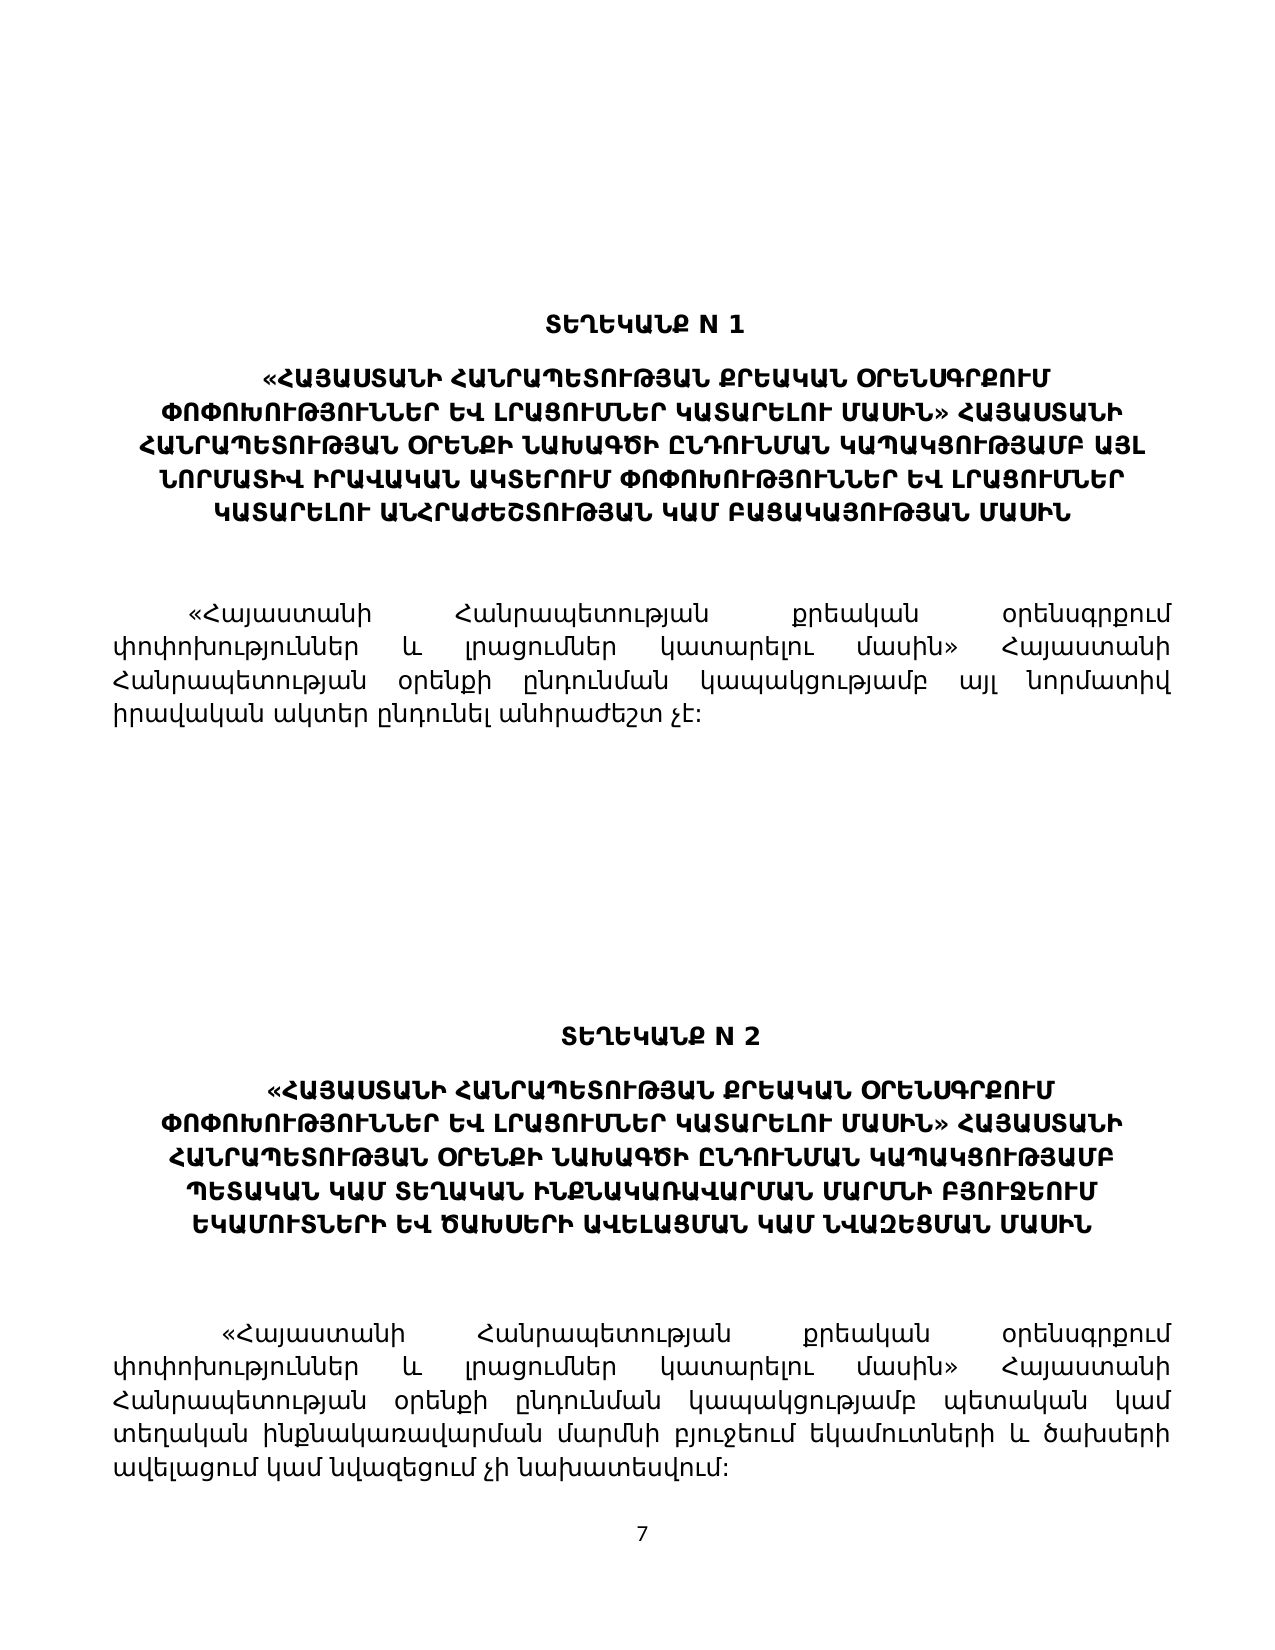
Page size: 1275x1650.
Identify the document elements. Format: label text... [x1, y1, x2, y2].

text «ՀԱՅԱՍՏԱՆԻ ՀԱՆՐԱՊԵՏՈՒԹՅԱՆ ՔՐԵԱԿԱՆ ՕՐԵՆՍԳՐՔՈՒՄ ՓՈՓՈԽՈՒԹՅՈՒՆՆԵՐ ԵՎ ԼՐԱՑՈՒՄՆԵՐ ԿԱՏԱՐԵԼՈՒ ՄԱՍԻՆ» ՀԱՅԱՍՏԱՆԻ ՀԱՆՐԱՊԵՏՈՒԹՅԱՆ ՕՐԵՆՔԻ ՆԱԽԱԳԾԻ ԸՆԴՈՒՆՄԱՆ ԿԱՊԱԿՑՈՒԹՅԱՄԲ ՊԵՏԱԿԱՆ ԿԱՄ ՏԵՂԱԿԱՆ ԻՆՔՆԱԿԱՌԱՎԱՐՄԱՆ ՄԱՐՄՆԻ ԲՅՈՒՋԵՈՒՄ ԵԿԱՄՈՒՏՆԵՐԻ ԵՎ ԾԱԽՍԵՐԻ ԱՎԵԼԱՑՄԱՆ ԿԱՄ ՆՎԱԶԵՑՄԱՆ ՄԱՍԻՆ [112, 1076, 1171, 1239]
text «Հայաստանի Հանրապետության քրեական օրենսգրքում փոփոխություններ և լրացումներ կատարելու մասին» Հայաստանի Հանրապետության օրենքի ընդունման կապակցությամբ պետական կամ տեղական ինքնակառավարման մարմնի բյուջեում եկամուտների և ծախսերի ավելացում կամ նվազեցում չի նախատեսվում: [112, 1319, 1172, 1482]
text ՏԵՂԵԿԱՆՔ N 1 [112, 310, 1140, 339]
text «ՀԱՅԱՍՏԱՆԻ ՀԱՆՐԱՊԵՏՈՒԹՅԱՆ ՔՐԵԱԿԱՆ ՕՐԵՆՍԳՐՔՈՒՄ ՓՈՓՈԽՈՒԹՅՈՒՆՆԵՐ ԵՎ ԼՐԱՑՈՒՄՆԵՐ ԿԱՏԱՐԵԼՈՒ ՄԱՍԻՆ» ՀԱՅԱՍՏԱՆԻ ՀԱՆՐԱՊԵՏՈՒԹՅԱՆ ՕՐԵՆՔԻ ՆԱԽԱԳԾԻ ԸՆԴՈՒՆՄԱՆ ԿԱՊԱԿՑՈՒԹՅԱՄԲ ԱՅԼ ՆՈՐՄԱՏԻՎ ԻՐԱՎԱԿԱՆ ԱԿՏԵՐՈՒՄ ՓՈՓՈԽՈՒԹՅՈՒՆՆԵՐ ԵՎ ԼՐԱՑՈՒՄՆԵՐ ԿԱՏԱՐԵԼՈՒ ԱՆՀՐԱԺԵՇՏՈՒԹՅԱՆ ԿԱՄ ԲԱՑԱԿԱՅՈՒԹՅԱՆ ՄԱՍԻՆ [112, 364, 1172, 527]
text «Հայաստանի Հանրապետության քրեական օրենսգրքում փոփոխություններ և լրացումներ կատարելու մասին» Հայաստանի Հանրապետության օրենքի ընդունման կապակցությամբ այլ նորմատիվ իրավական ակտեր ընդունել անհրաժեշտ չէ: [112, 599, 1172, 728]
text ՏԵՂԵԿԱՆՔ N 2 [112, 1022, 1171, 1051]
